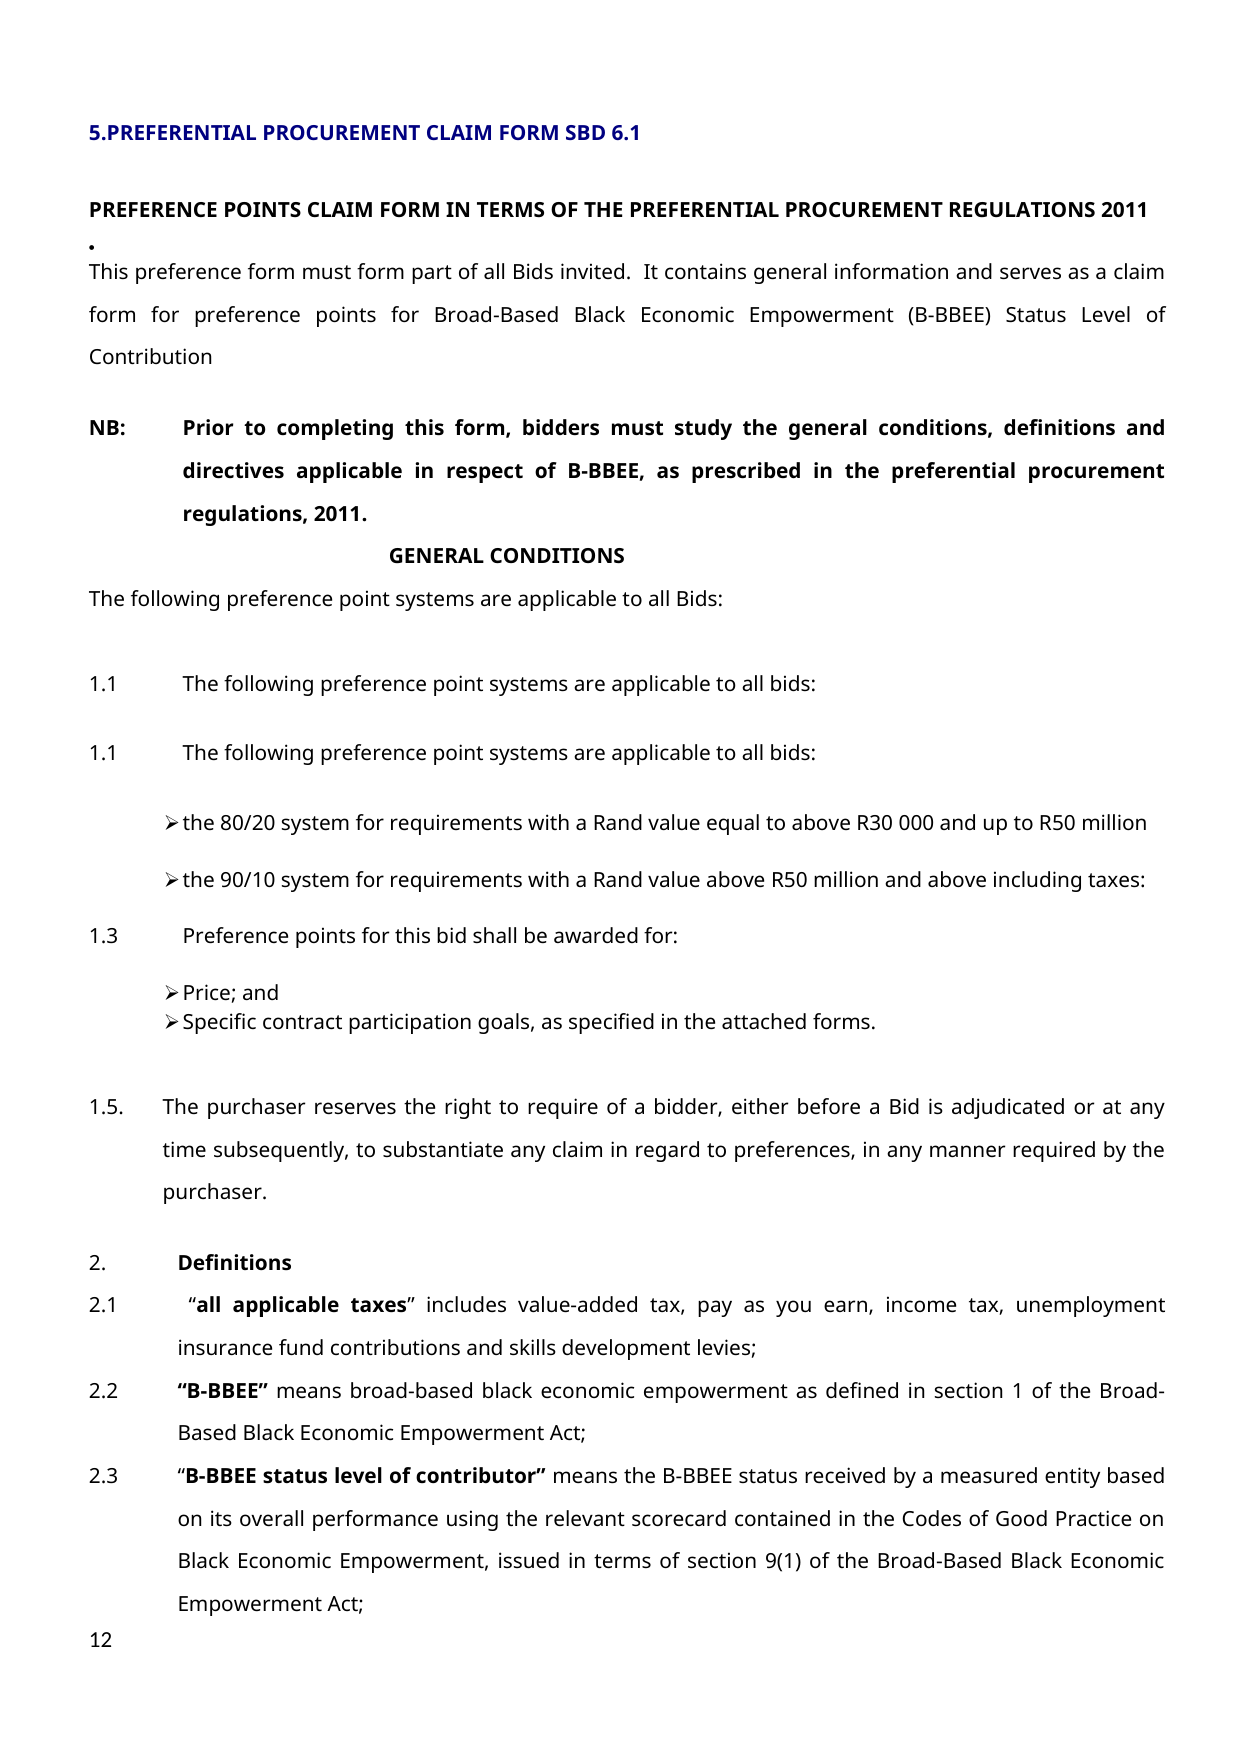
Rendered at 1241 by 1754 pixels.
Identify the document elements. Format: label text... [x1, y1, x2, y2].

list the 90/10 system for requirements with a Rand value above R50 million and above including taxes: [164, 865, 1166, 893]
text 5.PREFERENTIAL PROCUREMENT CLAIM FORM SBD 6.1 [89, 118, 1166, 147]
list Specific contract participation goals, as specified in the attached forms. [164, 1007, 1166, 1035]
text 1.5. The purchaser reserves the right to require of a bidder, either before a Bid is adjudicated or at any time subsequently, to substantiate any claim in regard to preferences, in any manner required by the purchaser. [89, 1092, 1166, 1206]
list Price; and [164, 978, 1166, 1007]
text 2.2 “B-BBEE” means broad-based black economic empowerment as defined in section 1 of the Broad-Based Black Economic Empowerment Act; [89, 1376, 1166, 1447]
text 2.3 “B-BBEE status level of contributor” means the B-BBEE status received by a measured entity based on its overall performance using the relevant scorecard contained in the Codes of Good Practice on Black Economic Empowerment, issued in terms of section 9(1) of the Broad-Based Black Economic Empowerment Act; [89, 1461, 1166, 1617]
text 1.1 The following preference point systems are applicable to all bids: [89, 669, 1166, 697]
text 1.3 Preference points for this bid shall be awarded for: [89, 922, 1166, 950]
text GENERAL CONDITIONS [182, 541, 1166, 570]
text 1.1 The following preference point systems are applicable to all bids: [89, 738, 1166, 767]
text 2. Definitions [89, 1248, 1166, 1276]
text This preference form must form part of all Bids invited. It contains general information and serves as a claim form for preference points for Broad-Based Black Economic Empowerment (B-BBEE) Status Level of Contribution [89, 257, 1166, 371]
text The following preference point systems are applicable to all Bids: [89, 584, 1166, 612]
text PREFERENCE POINTS CLAIM FORM IN TERMS OF THE PREFERENTIAL PROCUREMENT REGULATIONS 2011 [89, 195, 1166, 224]
text NB: Prior to completing this form, bidders must study the general conditions, definitions and directives applicable in respect of B-BBEE, as prescribed in the preferential procurement regulations, 2011. [89, 413, 1166, 527]
list the 80/20 system for requirements with a Rand value equal to above R30 000 and up to R50 million [164, 808, 1166, 836]
text 2.1 “all applicable taxes” includes value-added tax, pay as you earn, income tax, unemployment insurance fund contributions and skills development levies; [89, 1291, 1166, 1362]
